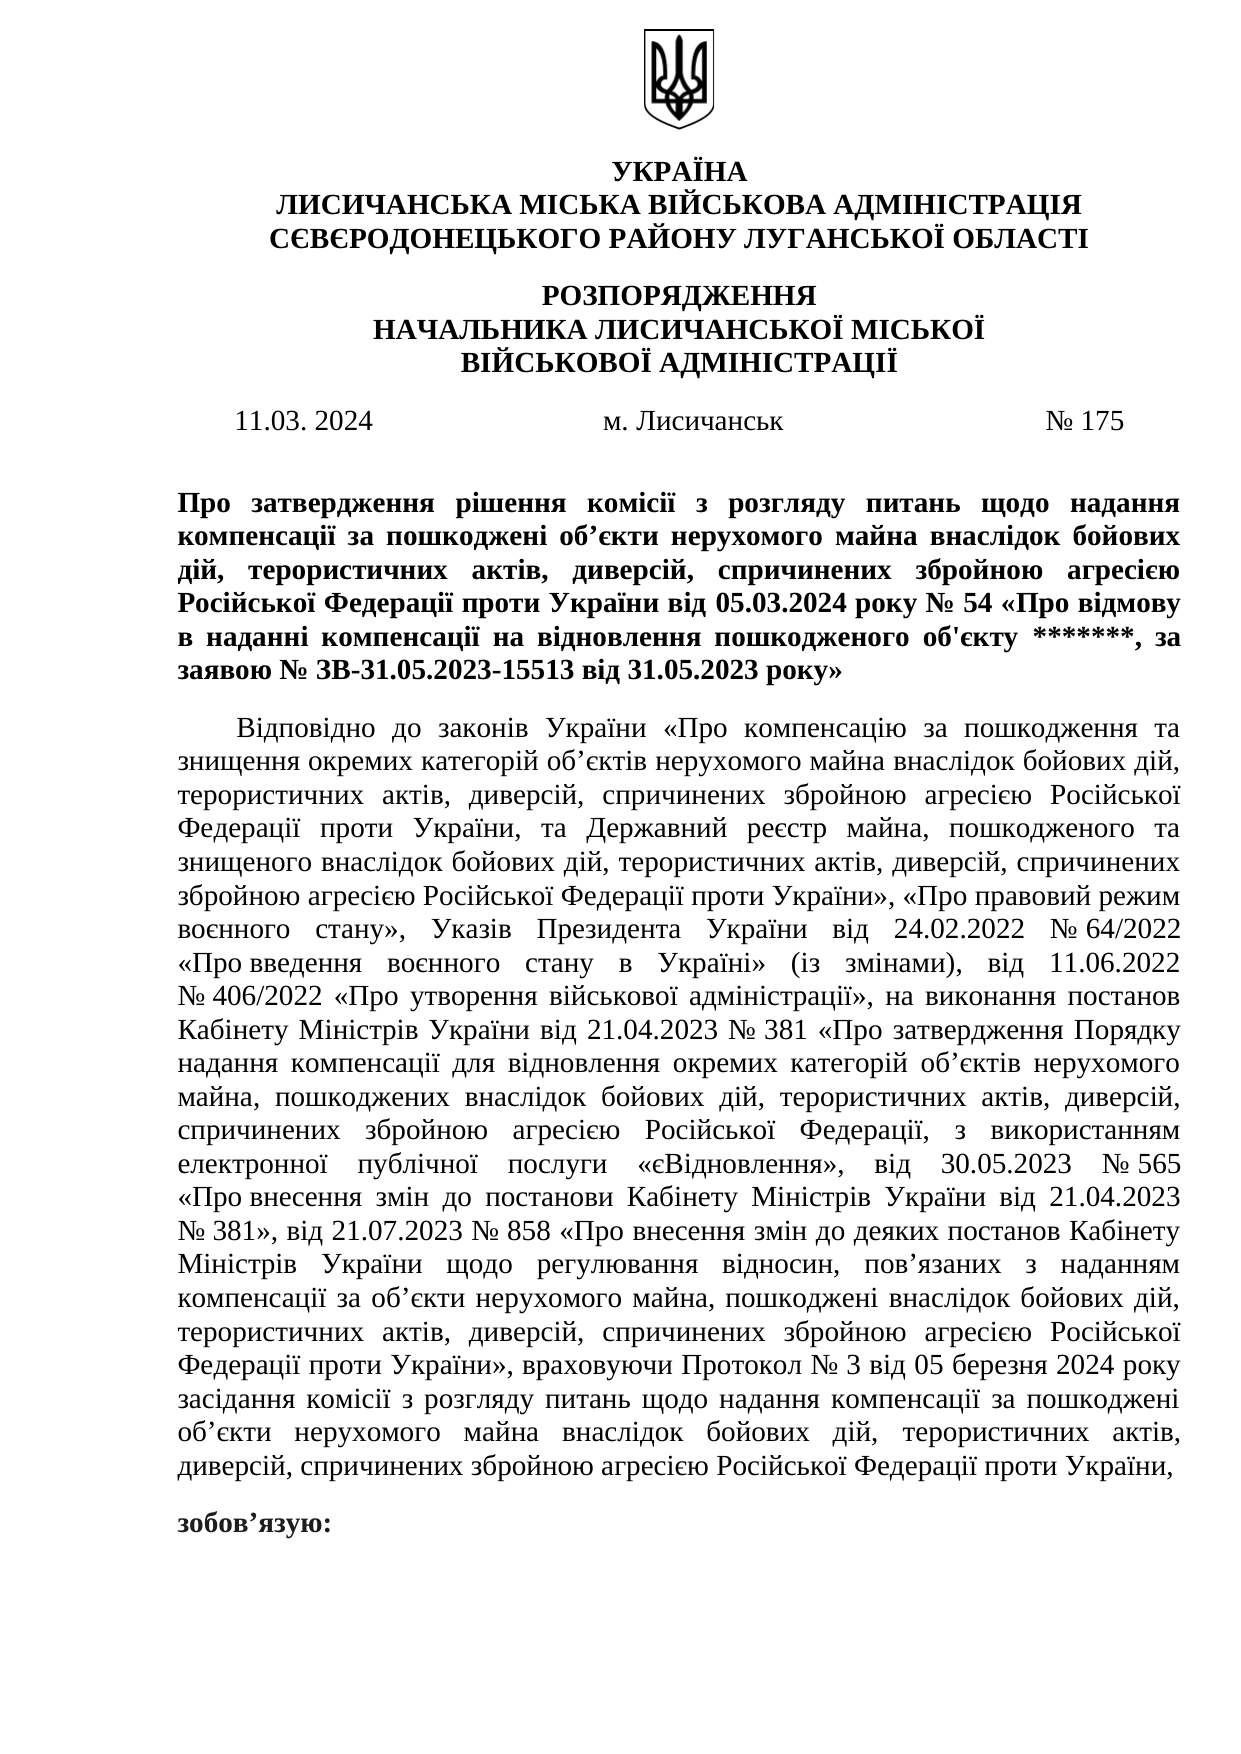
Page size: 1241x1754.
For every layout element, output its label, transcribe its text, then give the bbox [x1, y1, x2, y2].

text Відповідно до законів України «Про компенсацію за пошкодження та знищення окремих категорій об’єктів нерухомого майна внаслідок бойових дій, терористичних актів, диверсій, спричинених збройною агресією Російської Федерації проти України, та Державний реєстр майна, пошкодженого та знищеного внаслідок бойових дій, терористичних актів, диверсій, спричинених збройною агресією Російської Федерації проти України», «Про правовий режим воєнного стану», Указів Президента України від 24.02.2022 № 64/2022 «Про введення воєнного стану в Україні» (із змінами), від 11.06.2022 № 406/2022 «Про утворення військової адміністрації», на виконання постанов Кабінету Міністрів України від 21.04.2023 № 381 «Про затвердження Порядку надання компенсації для відновлення окремих категорій об’єктів нерухомого майна, пошкоджених внаслідок бойових дій, терористичних актів, диверсій, спричинених збройною агресією Російської Федерації, з використанням електронної публічної послуги «єВідновлення», від 30.05.2023 № 565 «Про внесення змін до постанови Кабінету Міністрів України від 21.04.2023 № 381», від 21.07.2023 № 858 «Про внесення змін до деяких постанов Кабінету Міністрів України щодо регулювання відносин, пов’язаних з наданням компенсації за об’єкти нерухомого майна, пошкоджені внаслідок бойових дій, терористичних актів, диверсій, спричинених збройною агресією Російської Федерації проти України», враховуючи Протокол № 3 від 05 березня 2024 року засідання комісії з розгляду питань щодо надання компенсації за пошкоджені об’єкти нерухомого майна внаслідок бойових дій, терористичних актів, диверсій, спричинених збройною агресією Російської Федерації проти України, [177, 710, 1181, 1481]
text Про затвердження рішення комісії з розгляду питань щодо надання компенсації за пошкоджені об’єкти нерухомого майна внаслідок бойових дій, терористичних актів, диверсій, спричинених збройною агресією Російської Федерації проти України від 05.03.2024 року № 54 «Про відмову в наданні компенсації на відновлення пошкодженого об'єкту *******, за заявою № ЗВ-31.05.2023-15513 від 31.05.2023 року» [177, 485, 1181, 686]
text УКРАЇНА [177, 154, 1181, 187]
text НАЧАЛЬНИКА ЛИСИЧАНСЬКОЇ МІСЬКОЇ [177, 312, 1181, 345]
text РОЗПОРЯДЖЕННЯ [177, 278, 1181, 312]
text ВІЙСЬКОВОЇ АДМІНІСТРАЦІЇ [177, 345, 1181, 379]
text зобов’язую: [177, 1506, 1181, 1539]
text ЛИСИЧАНСЬКА МІСЬКА ВІЙСЬКОВА АДМІНІСТРАЦІЯ СЄВЄРОДОНЕЦЬКОГО РАЙОНУ ЛУГАНСЬКОЇ ОБЛАСТІ [177, 187, 1181, 254]
text 11.03. 2024 м. Лисичанськ № 175 [177, 403, 1181, 437]
picture [644, 29, 715, 130]
